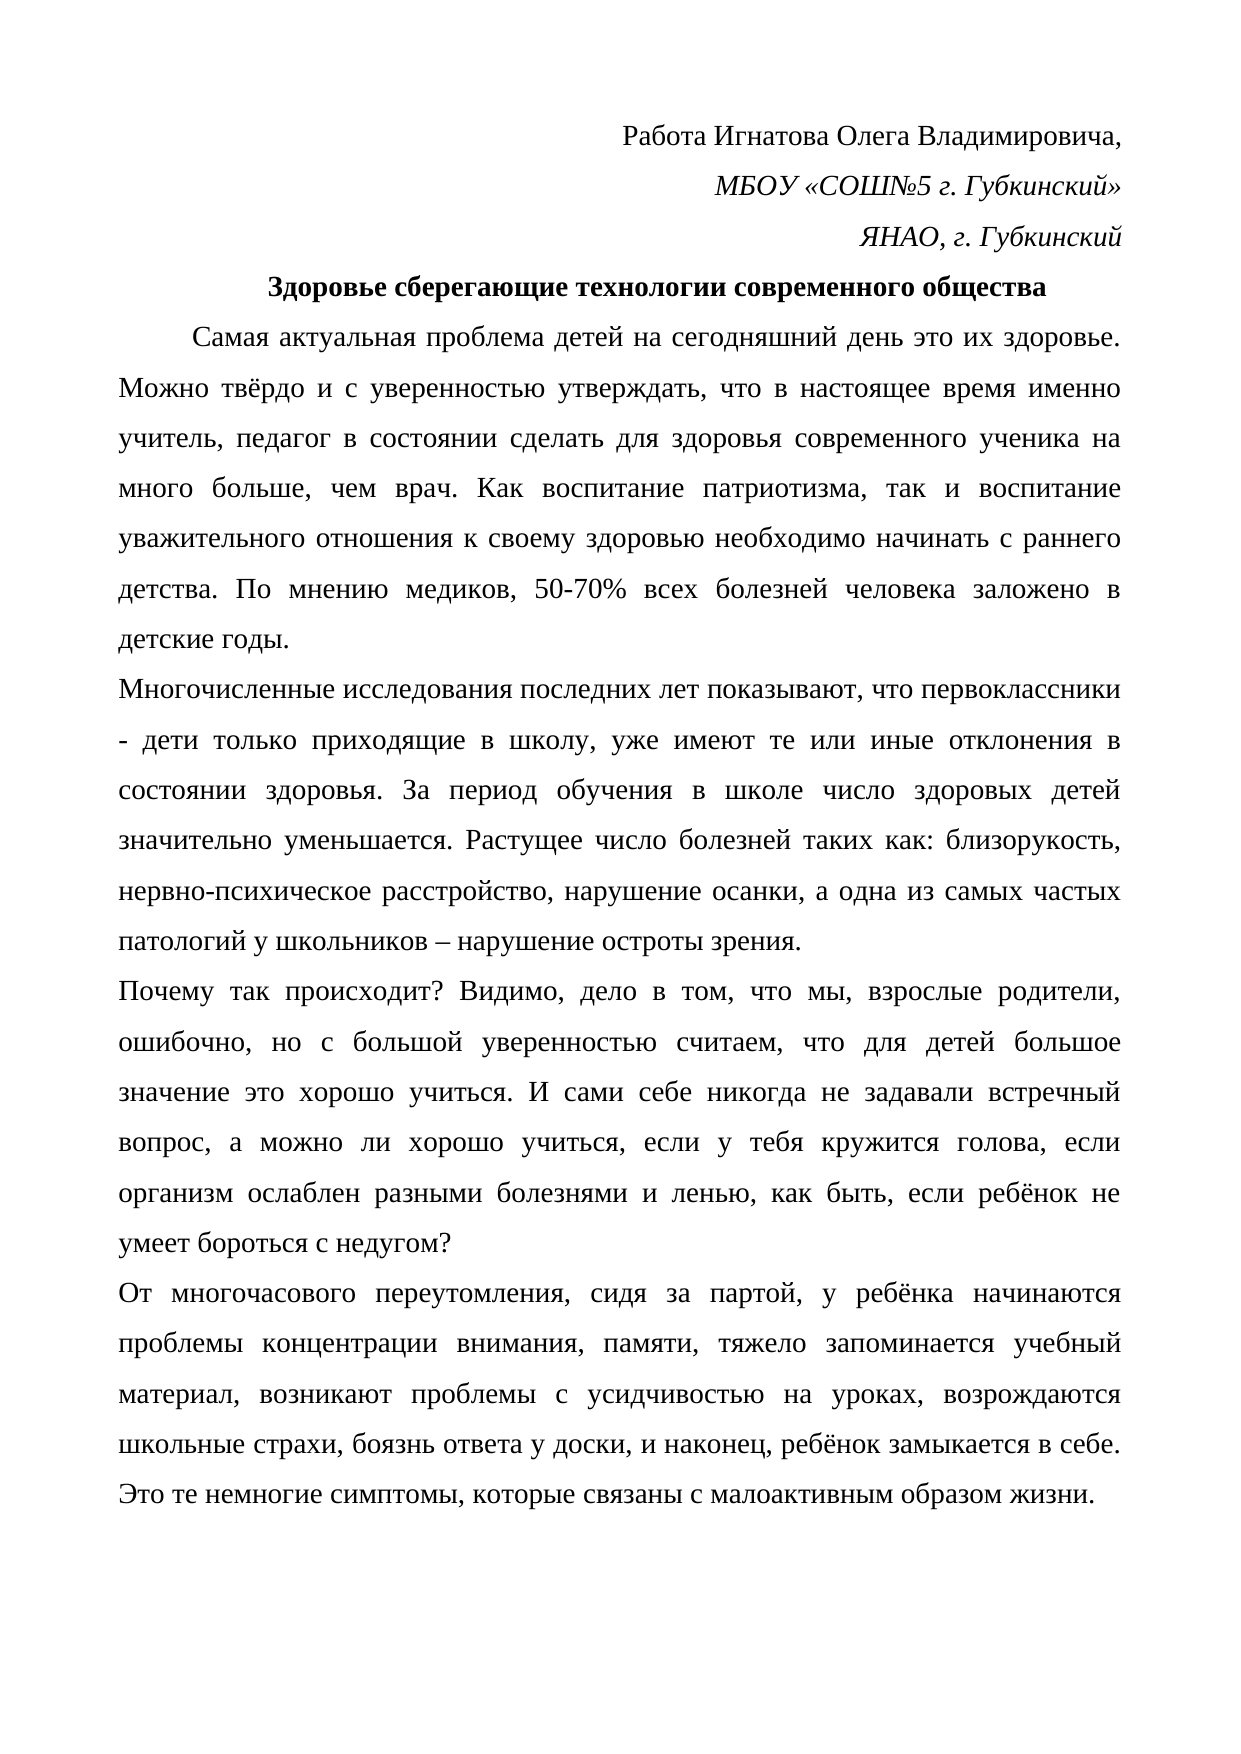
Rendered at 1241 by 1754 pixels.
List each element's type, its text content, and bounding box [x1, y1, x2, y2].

text Многочисленные исследования последних лет показывают, что первоклассники - дети только приходящие в школу, уже имеют те или иные отклонения в состоянии здоровья. За период обучения в школе число здоровых детей значительно уменьшается. Растущее число болезней таких как: близорукость, нервно-психическое расстройство, нарушение осанки, а одна из самых частых патологий у школьников – нарушение остроты зрения. [118, 672, 1122, 957]
text Здоровье сберегающие технологии современного общества [118, 269, 1122, 303]
text От многочасового переутомления, сидя за партой, у ребёнка начинаются проблемы концентрации внимания, памяти, тяжело запоминается учебный материал, возникают проблемы с усидчивостью на уроках, возрождаются школьные страхи, боязнь ответа у доски, и наконец, ребёнок замыкается в себе. Это те немногие симптомы, которые связаны с малоактивным образом жизни. [118, 1275, 1122, 1510]
text Работа Игнатова Олега Владимировича, [118, 118, 1122, 152]
text Самая актуальная проблема детей на сегодняшний день это их здоровье. Можно твёрдо и с уверенностью утверждать, что в настоящее время именно учитель, педагог в состоянии сделать для здоровья современного ученика на много больше, чем врач. Как воспитание патриотизма, так и воспитание уважительного отношения к своему здоровью необходимо начинать с раннего детства. По мнению медиков, 50-70% всех болезней человека заложено в детские годы. [118, 319, 1122, 655]
text Почему так происходит? Видимо, дело в том, что мы, взрослые родители, ошибочно, но с большой уверенностью считаем, что для детей большое значение это хорошо учиться. И сами себе никогда не задавали встречный вопрос, а можно ли хорошо учиться, если у тебя кружится голова, если организм ослаблен разными болезнями и ленью, как быть, если ребёнок не умеет бороться с недугом? [118, 973, 1122, 1258]
text ЯНАО, г. Губкинский [118, 219, 1122, 252]
text МБОУ «СОШ№5 г. Губкинский» [118, 168, 1122, 202]
